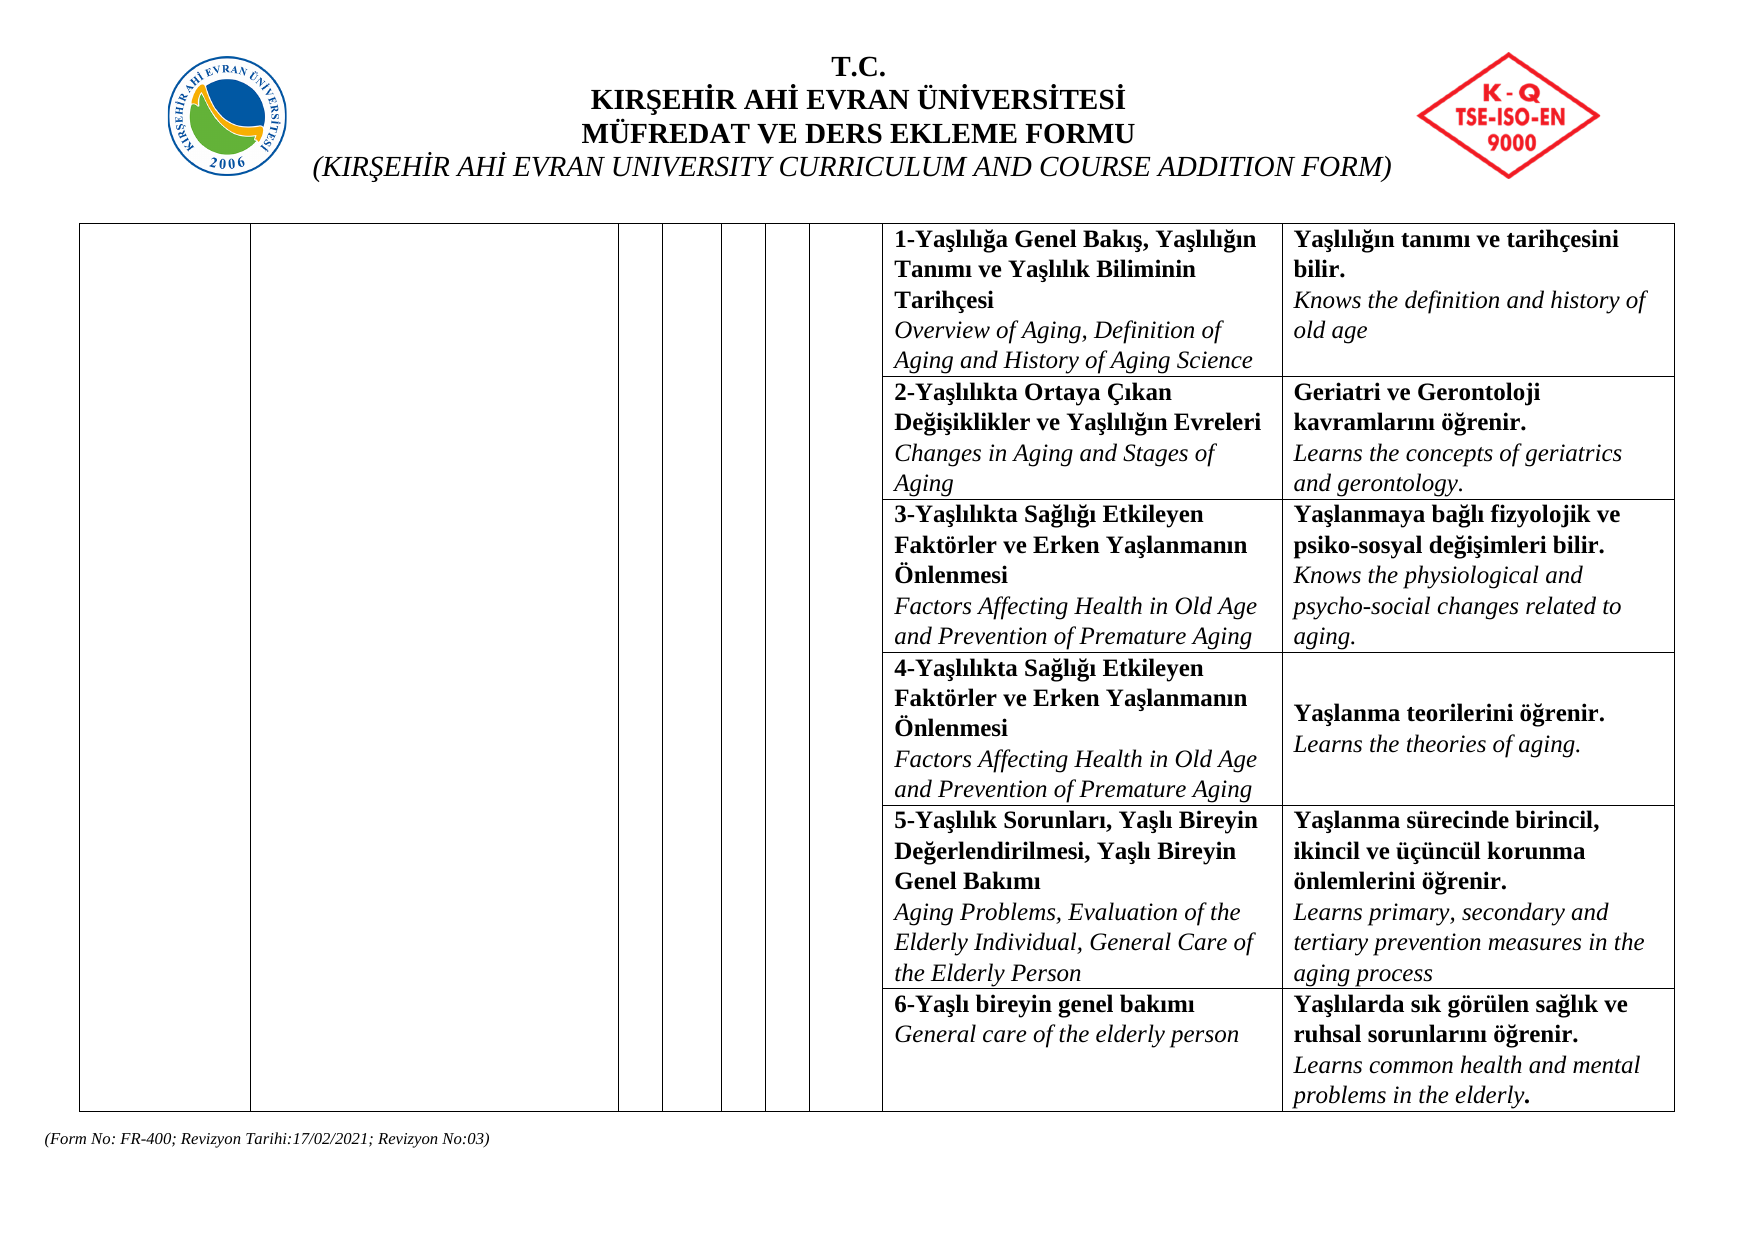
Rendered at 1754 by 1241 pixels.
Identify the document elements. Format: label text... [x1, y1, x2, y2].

table_cell 3-Yaşlılıkta Sağlığı Etkileyen Faktörler ve Erken Yaşlanmanın Önlenmesi Factors Affecting Health in Old Age and Prevention of Premature Aging [883, 500, 1282, 652]
table_cell 6-Yaşlı bireyin genel bakımı General care of the elderly person [883, 989, 1282, 1111]
table_cell 4-Yaşlılıkta Sağlığı Etkileyen Faktörler ve Erken Yaşlanmanın Önlenmesi Factors Affecting Health in Old Age and Prevention of Premature Aging [883, 653, 1282, 804]
picture [167, 56, 287, 176]
table_cell 2-Yaşlılıkta Ortaya Çıkan Değişiklikler ve Yaşlılığın Evreleri Changes in Aging and Stages of Aging [883, 377, 1282, 498]
table_cell Yaşlanma sürecinde birincil, ikincil ve üçüncül korunma önlemlerini öğrenir. Learns primary, secondary and tertiary prevention measures in the aging process [1283, 806, 1674, 988]
table_cell 5-Yaşlılık Sorunları, Yaşlı Bireyin Değerlendirilmesi, Yaşlı Bireyin Genel Bakımı Aging Problems, Evaluation of the Elderly Individual, General Care of the Elderly Person [883, 806, 1282, 988]
table_cell 1-Yaşlılığa Genel Bakış, Yaşlılığın Tanımı ve Yaşlılık Biliminin Tarihçesi Overview of Aging, Definition of Aging and History of Aging Science [883, 224, 1282, 376]
table_cell Yaşlılarda sık görülen sağlık ve ruhsal sorunlarını öğrenir. Learns common health and mental problems in the elderly. [1283, 989, 1674, 1111]
table_cell Geriatri ve Gerontoloji kavramlarını öğrenir. Learns the concepts of geriatrics and gerontology. [1283, 377, 1674, 498]
table_cell Yaşlanma teorilerini öğrenir. Learns the theories of aging. [1283, 653, 1674, 804]
table_cell Yaşlılığın tanımı ve tarihçesini bilir. Knows the definition and history of old age [1283, 224, 1674, 376]
table_cell Yaşlanmaya bağlı fizyolojik ve psiko-sosyal değişimleri bilir. Knows the physiological and psycho-social changes related to aging. [1283, 500, 1674, 652]
picture [1416, 52, 1601, 179]
